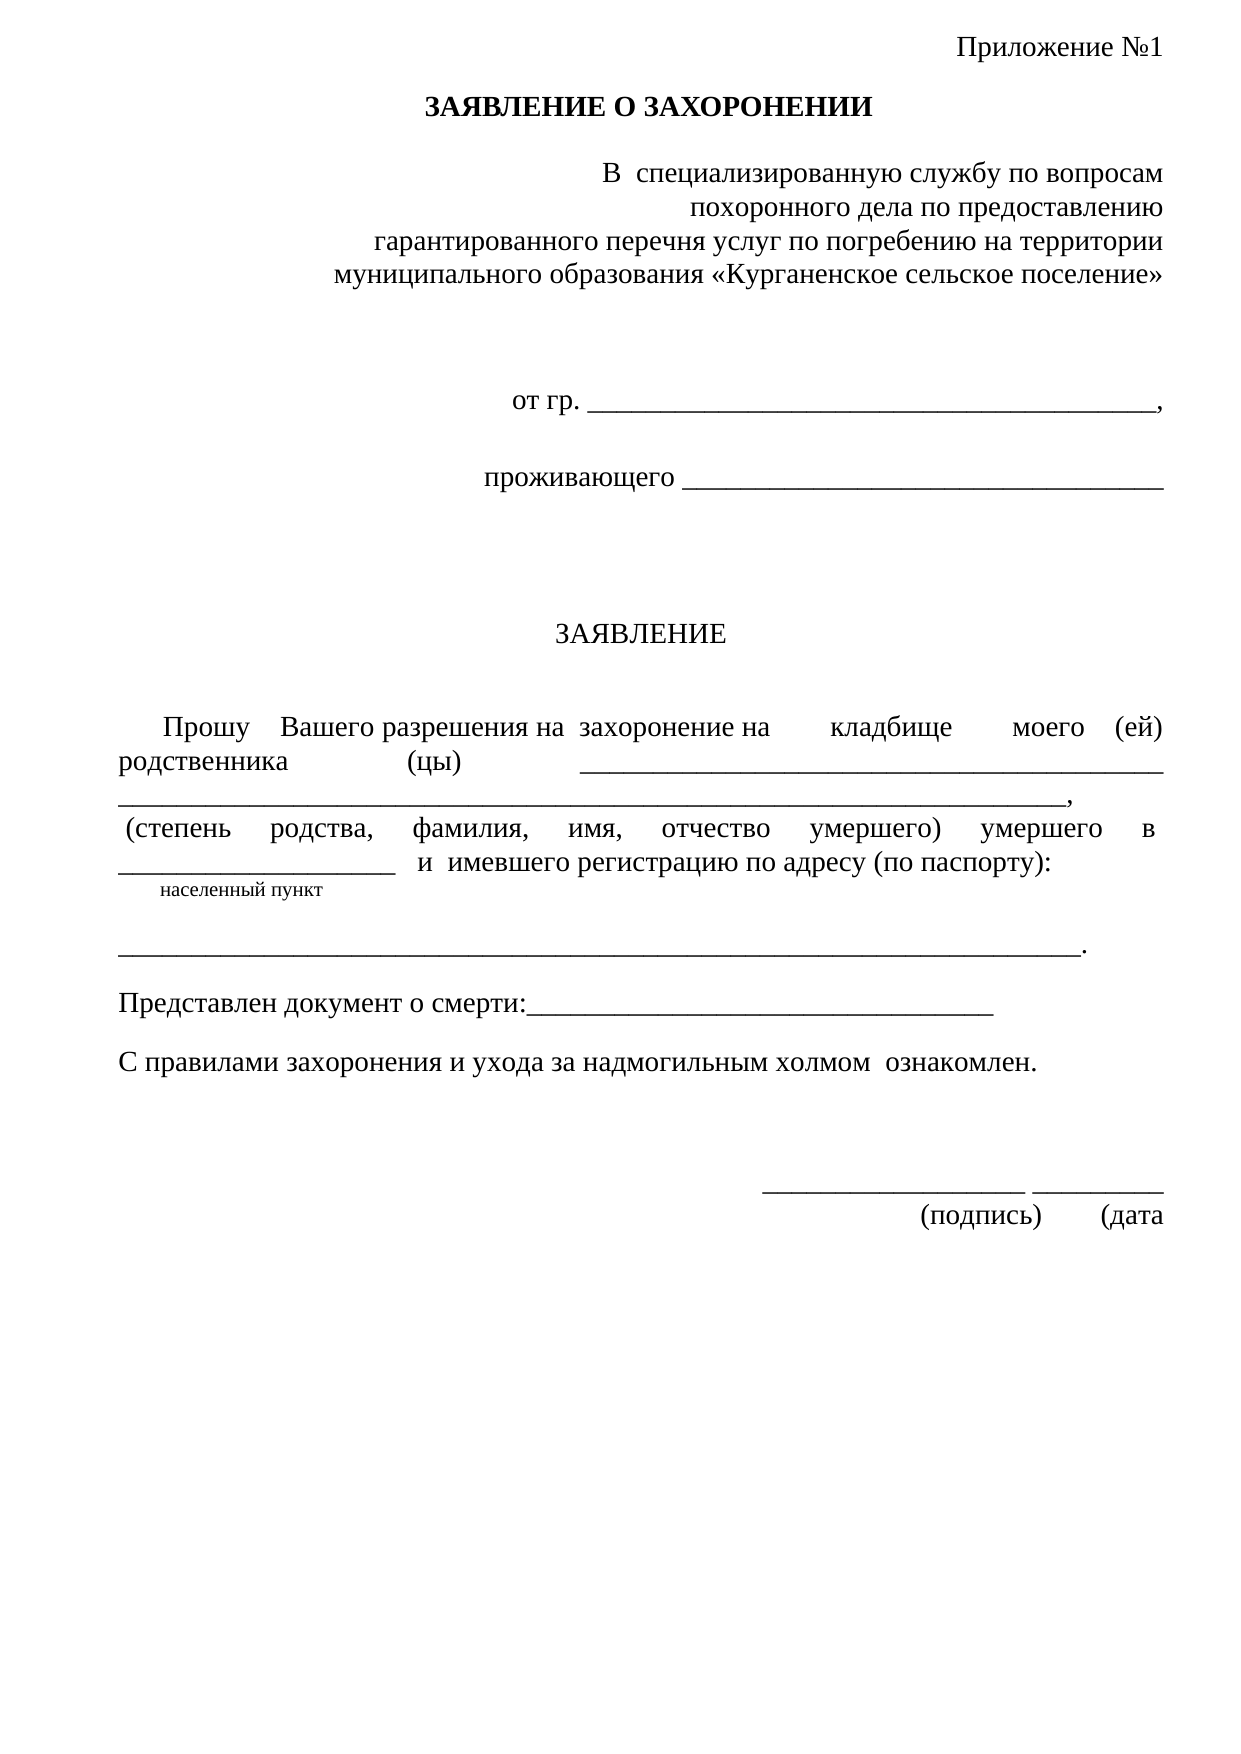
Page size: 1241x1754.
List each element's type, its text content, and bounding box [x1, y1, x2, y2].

text гарантированного перечня услуг по погребению на территории [118, 223, 1163, 256]
text Прошу Вашего разрешения на захоронение на кладбище моего (ей) родственника (цы) ________________________________________ _________________________________________________________________, (степень родства, фамилия, имя, отчество умершего) умершего в ___________________ и имевшего регистрацию по адресу (по паспорту): [118, 676, 1163, 877]
text Представлен документ о смерти:________________________________ [118, 985, 1163, 1019]
text ЗАЯВЛЕНИЕ О ЗАХОРОНЕНИИ [134, 89, 1163, 122]
text похоронного дела по предоставлению [118, 189, 1163, 223]
text от гр. _______________________________________, проживающего _________________________________ [118, 382, 1163, 493]
text населенный пункт [118, 877, 1163, 901]
text ЗАЯВЛЕНИЕ [118, 578, 1163, 650]
text __________________________________________________________________. [118, 926, 1163, 959]
text В специализированную службу по вопросам [118, 156, 1163, 189]
text __________________ _________ (подпись) (дата [118, 1163, 1163, 1230]
text муниципального образования «Курганенское сельское поселение» [118, 256, 1163, 290]
text С правилами захоронения и ухода за надмогильным холмом ознакомлен. [118, 1044, 1163, 1078]
text Приложение №1 [118, 29, 1163, 63]
